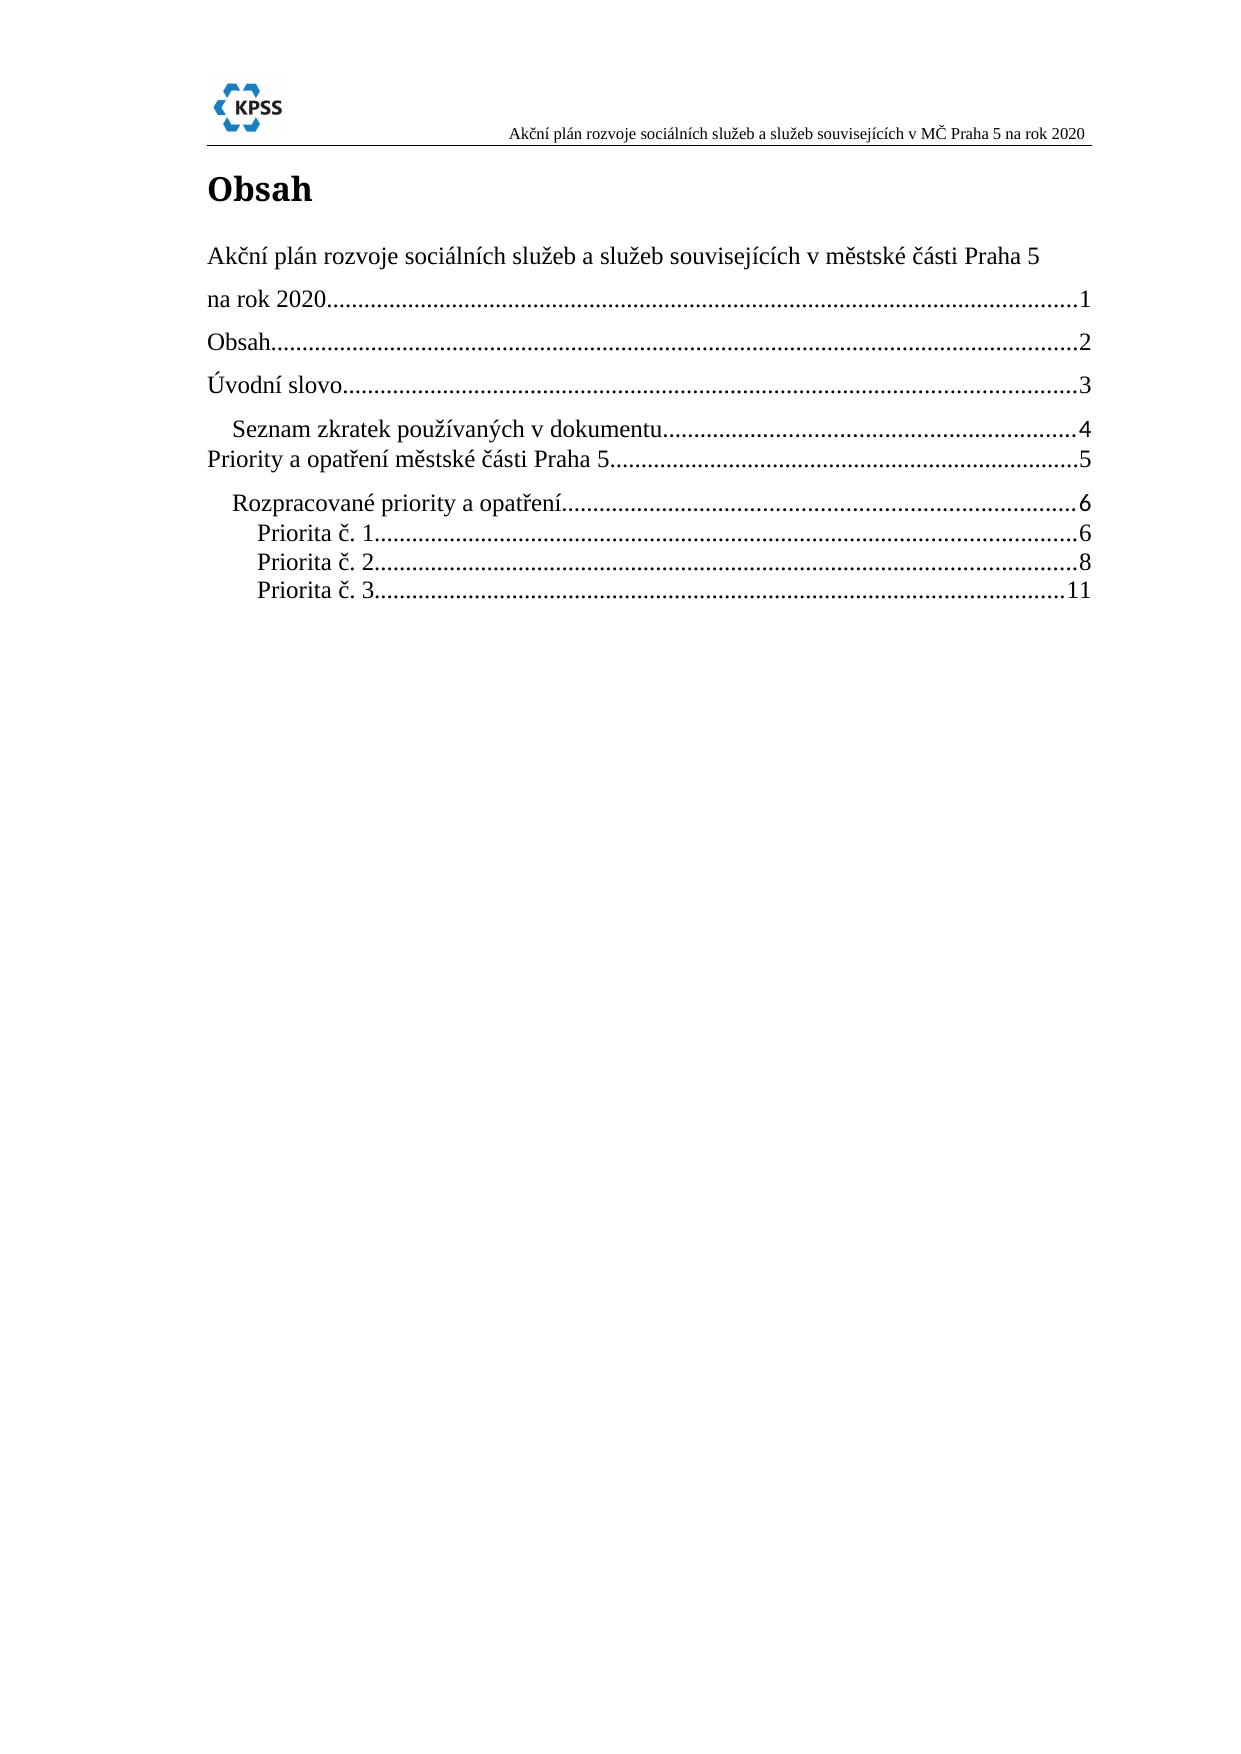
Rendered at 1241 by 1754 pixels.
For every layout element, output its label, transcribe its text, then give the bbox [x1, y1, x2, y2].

text Seznam zkratek používaných v dokumentu 4 [232, 414, 1092, 444]
text Akční plán rozvoje sociálních služeb a služeb souvisejících v městské části Praha 5 na rok 2020 1 [207, 241, 1092, 313]
text Priorita č. 2 8 [257, 547, 1092, 575]
text Úvodní slovo 3 [207, 371, 1092, 399]
picture [206, 73, 288, 140]
text Priority a opatření městské části Praha 5 5 [207, 444, 1092, 473]
text Priorita č. 3 11 [257, 575, 1092, 604]
text Priorita č. 1 6 [257, 518, 1092, 547]
subtitle Obsah [207, 166, 1092, 211]
text Rozpracované priority a opatření 6 [232, 487, 1092, 518]
text Obsah 2 [207, 327, 1092, 356]
